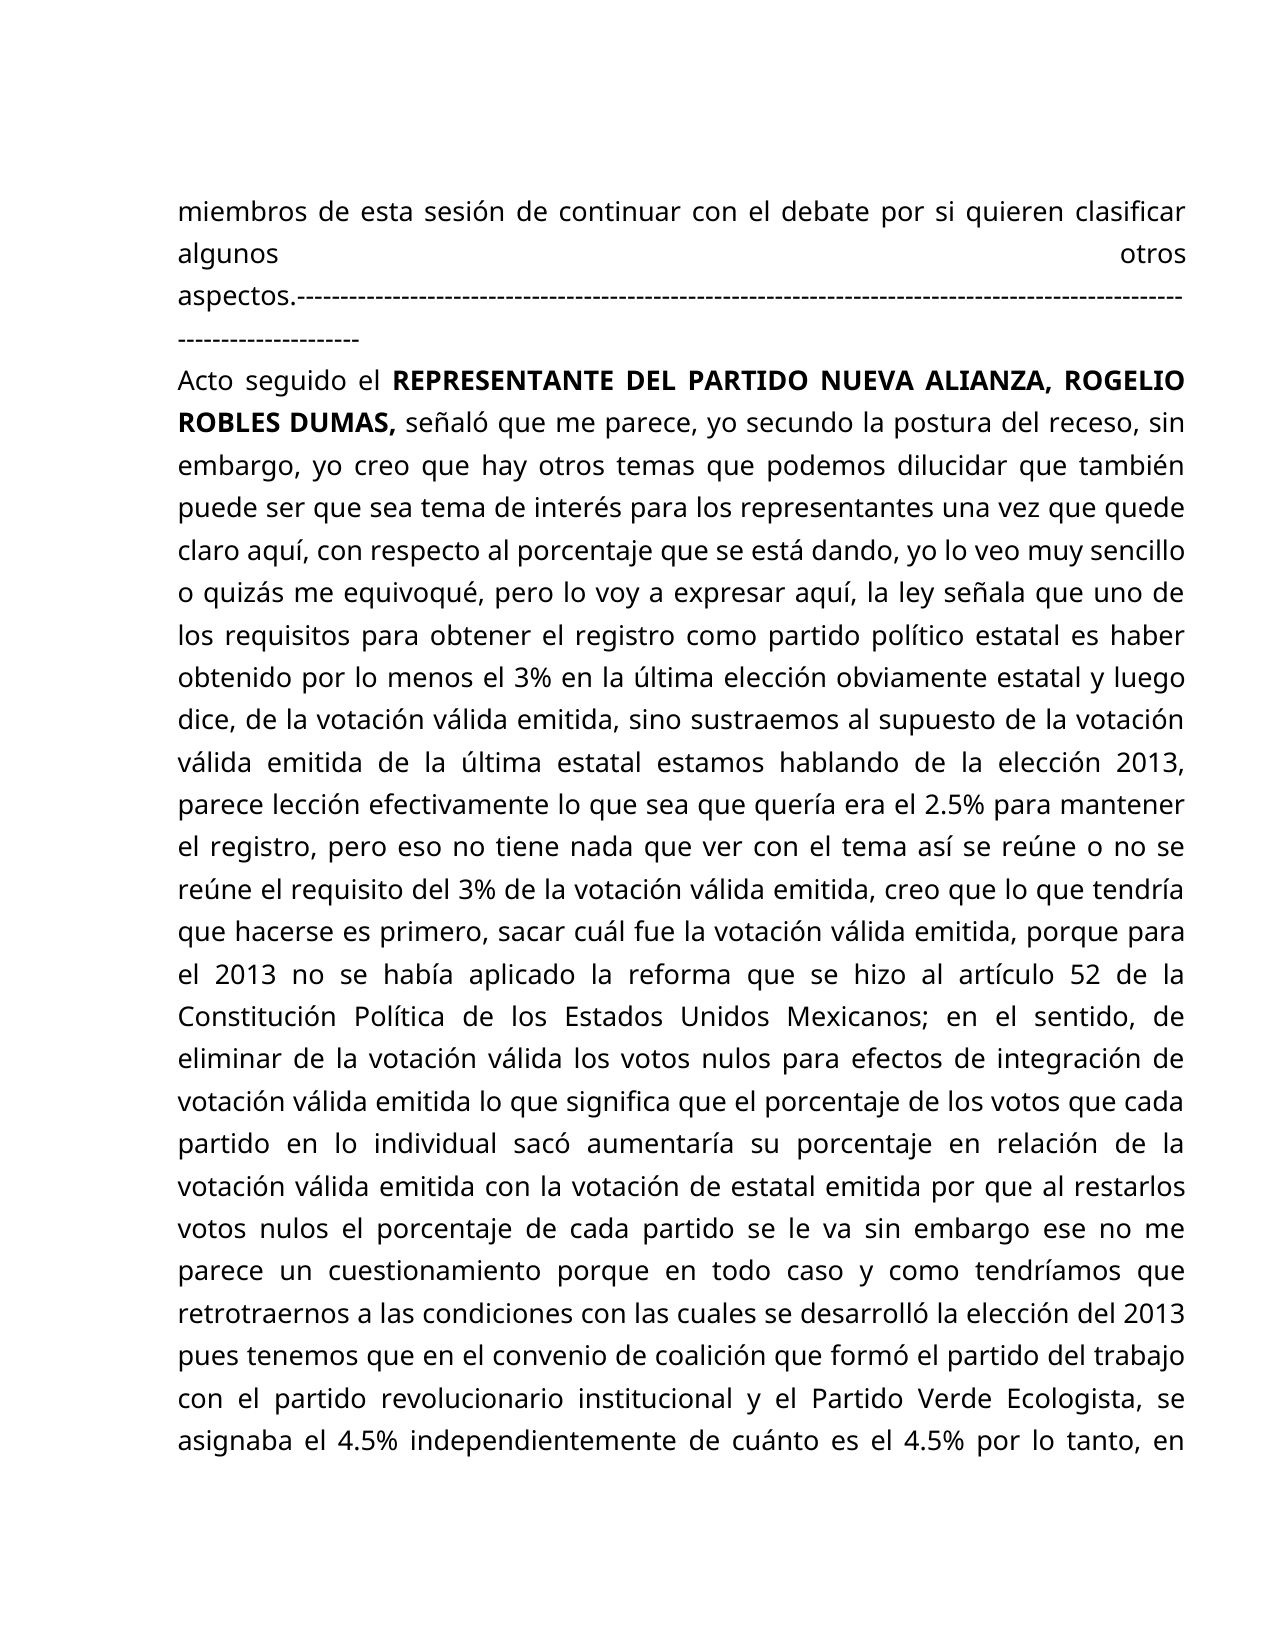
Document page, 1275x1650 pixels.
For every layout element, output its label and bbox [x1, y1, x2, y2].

text [177, 192, 1186, 356]
text [177, 362, 1186, 1458]
